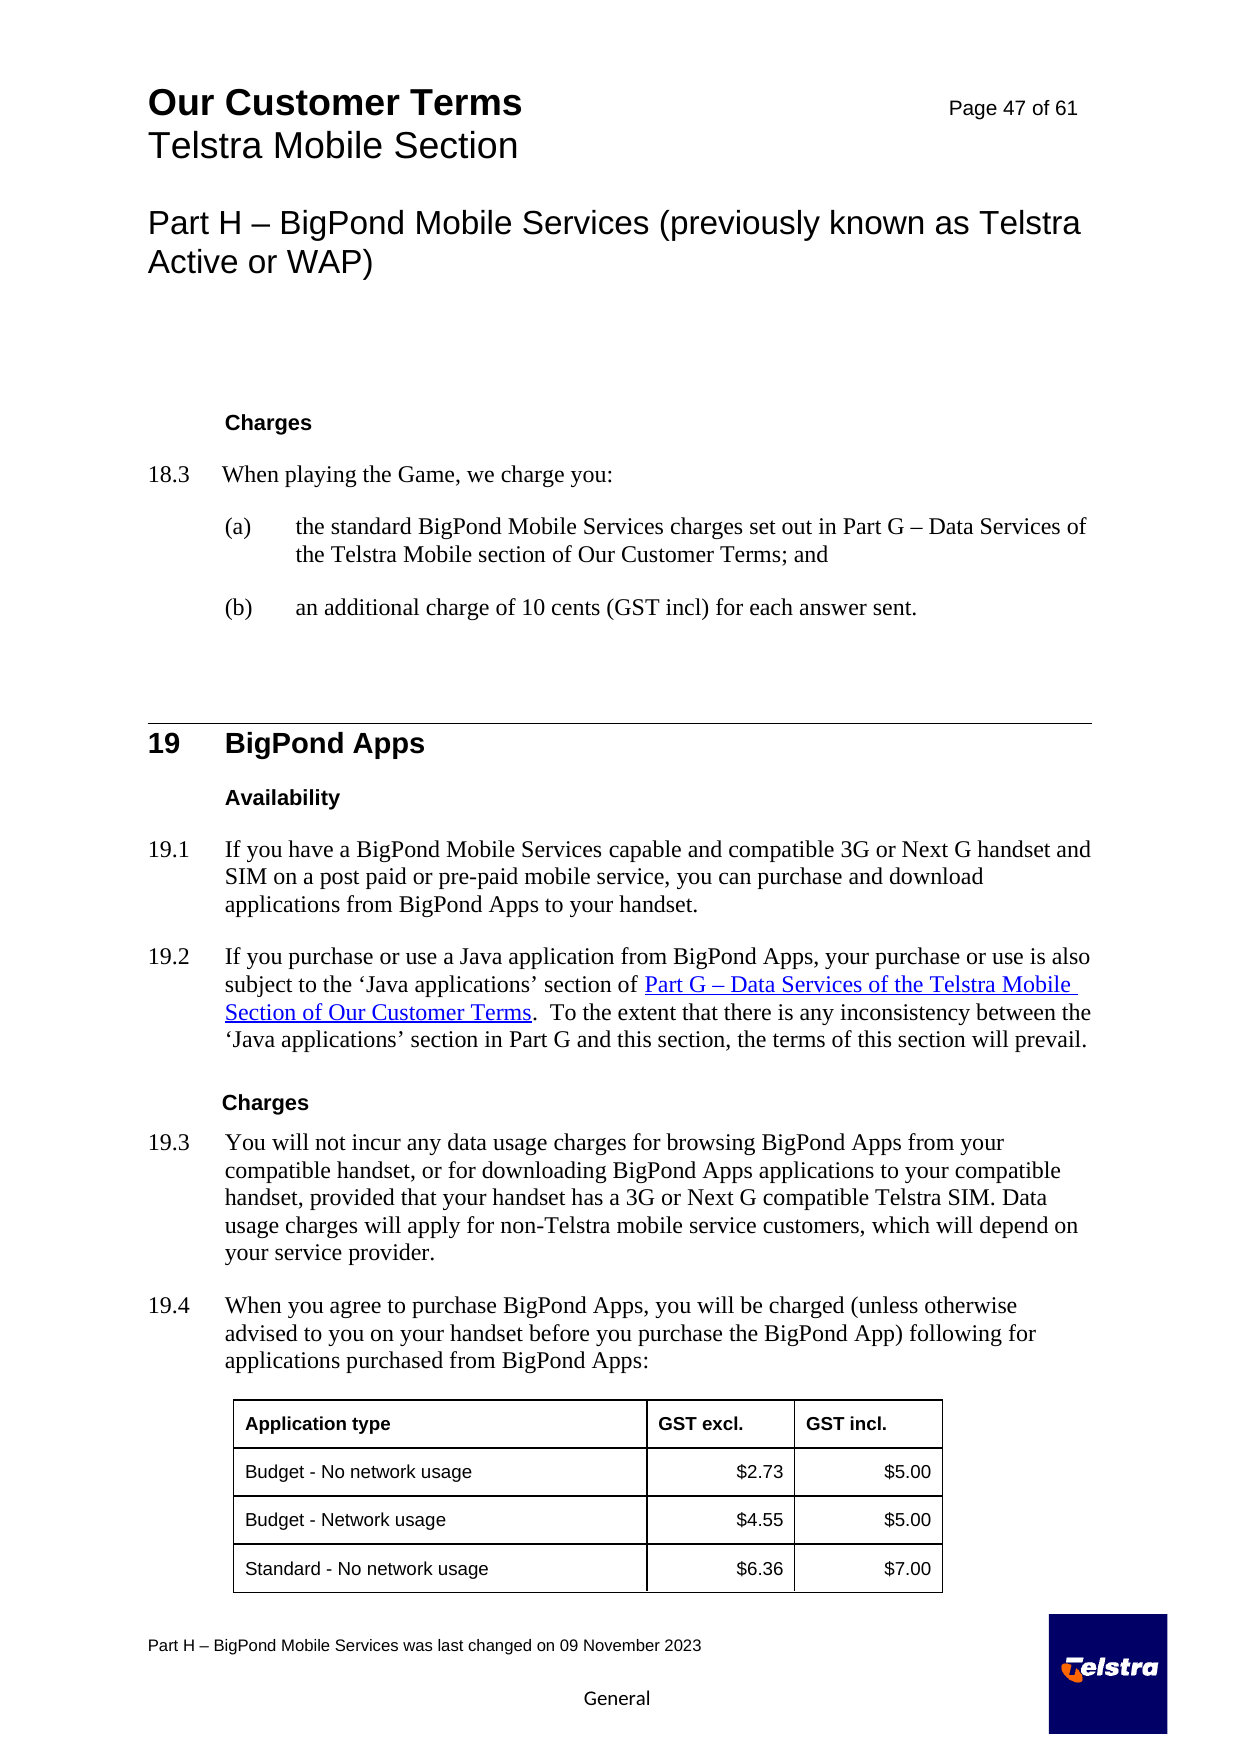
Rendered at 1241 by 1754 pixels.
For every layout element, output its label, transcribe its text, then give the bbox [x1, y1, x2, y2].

table_cell $5.00 [795, 1449, 942, 1495]
text Charges [222, 1090, 1092, 1116]
table_cell $2.73 [648, 1449, 794, 1495]
table_cell Budget - Network usage [234, 1497, 646, 1543]
table_header GST incl. [795, 1401, 942, 1447]
picture [1048, 1614, 1168, 1734]
subtitle If you have a BigPond Mobile Services capable and compatible 3G or Next G handset and SIM on a post paid or pre-paid mobile service, you can purchase and download applications from BigPond Apps to your handset. [148, 834, 1092, 917]
table_cell Budget - No network usage [234, 1449, 646, 1495]
table_header Application type [234, 1401, 646, 1447]
subtitle BigPond Apps [148, 724, 1092, 759]
text Availability [224, 784, 1092, 809]
table_cell $4.55 [648, 1497, 794, 1543]
text Charges [224, 409, 1092, 435]
subtitle You will not incur any data usage charges for browsing BigPond Apps from your compatible handset, or for downloading BigPond Apps applications to your compatible handset, provided that your handset has a 3G or Next G compatible Telstra SIM. Data usage charges will apply for non-Telstra mobile service customers, which will depend on your service provider. [148, 1128, 1092, 1266]
table_cell $6.36 [648, 1545, 794, 1591]
subtitle the standard BigPond Mobile Services charges set out in Part G – Data Services of the Telstra Mobile section of Our Customer Terms; and [224, 512, 1092, 567]
table_cell Standard - No network usage [234, 1545, 646, 1591]
subtitle If you purchase or use a Java application from BigPond Apps, your purchase or use is also subject to the ‘Java applications’ section of Part G – Data Services of the Telstra Mobile Section of Our Customer Terms. To the extent that there is any inconsistency between the ‘Java applications’ section in Part G and this section, the terms of this section will prevail. [148, 942, 1092, 1053]
subtitle When you agree to purchase BigPond Apps, you will be charged (unless otherwise advised to you on your handset before you purchase the BigPond App) following for applications purchased from BigPond Apps: [148, 1291, 1092, 1374]
table_header GST excl. [648, 1401, 794, 1447]
table_cell $7.00 [795, 1545, 942, 1591]
table_cell $5.00 [795, 1497, 942, 1543]
subtitle When playing the Game, we charge you: [148, 460, 1092, 487]
subtitle an additional charge of 10 cents (GST incl) for each answer sent. [224, 592, 1092, 620]
